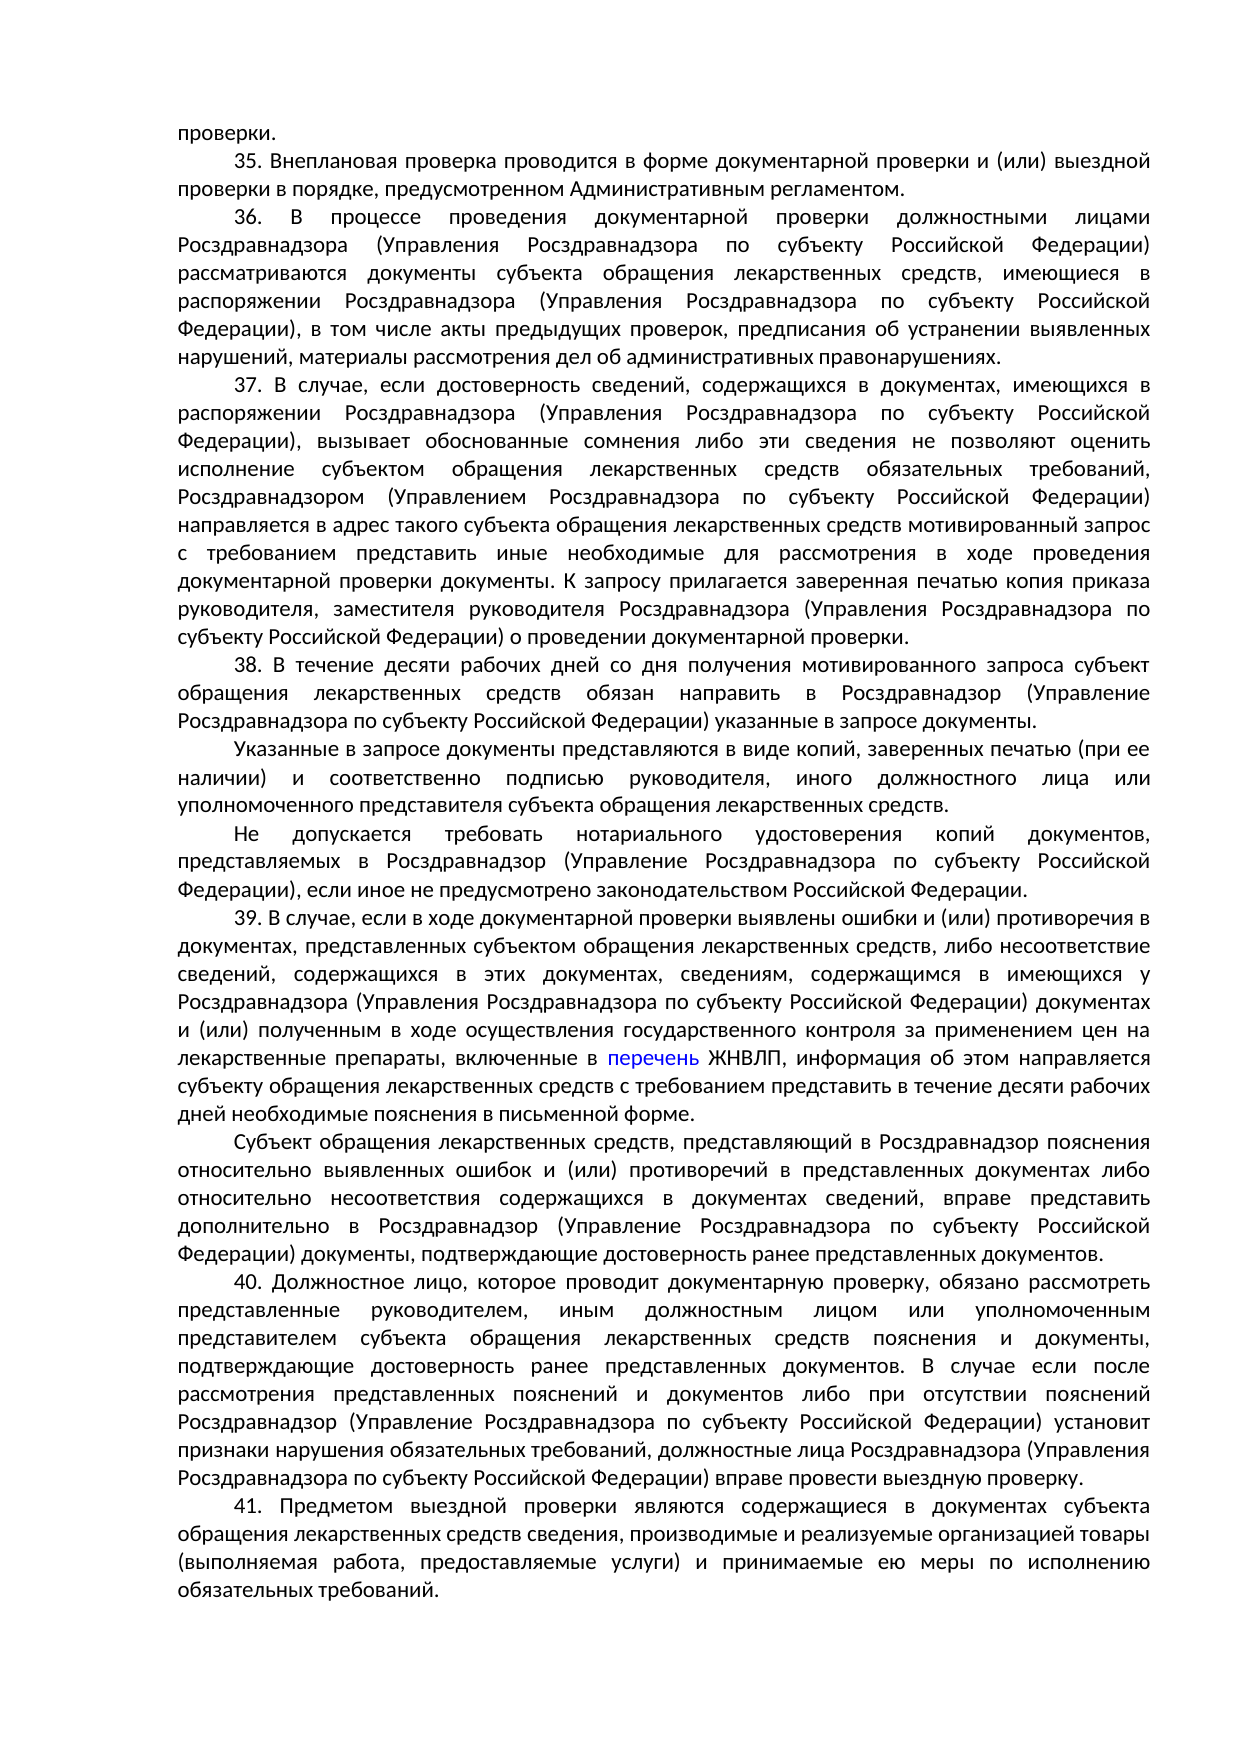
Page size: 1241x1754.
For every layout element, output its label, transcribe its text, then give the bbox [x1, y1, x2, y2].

text 35. Внеплановая проверка проводится в форме документарной проверки и (или) выездной проверки в порядке, предусмотренном Административным регламентом. [177, 146, 1152, 202]
text 36. В процессе проведения документарной проверки должностными лицами Росздравнадзора (Управления Росздравнадзора по субъекту Российской Федерации) рассматриваются документы субъекта обращения лекарственных средств, имеющиеся в распоряжении Росздравнадзора (Управления Росздравнадзора по субъекту Российской Федерации), в том числе акты предыдущих проверок, предписания об устранении выявленных нарушений, материалы рассмотрения дел об административных правонарушениях. [177, 202, 1152, 370]
text 39. В случае, если в ходе документарной проверки выявлены ошибки и (или) противоречия в документах, представленных субъектом обращения лекарственных средств, либо несоответствие сведений, содержащихся в этих документах, сведениям, содержащимся в имеющихся у Росздравнадзора (Управления Росздравнадзора по субъекту Российской Федерации) документах и (или) полученным в ходе осуществления государственного контроля за применением цен на лекарственные препараты, включенные в перечень ЖНВЛП, информация об этом направляется субъекту обращения лекарственных средств с требованием представить в течение десяти рабочих дней необходимые пояснения в письменной форме. [177, 903, 1152, 1127]
text 37. В случае, если достоверность сведений, содержащихся в документах, имеющихся в распоряжении Росздравнадзора (Управления Росздравнадзора по субъекту Российской Федерации), вызывает обоснованные сомнения либо эти сведения не позволяют оценить исполнение субъектом обращения лекарственных средств обязательных требований, Росздравнадзором (Управлением Росздравнадзора по субъекту Российской Федерации) направляется в адрес такого субъекта обращения лекарственных средств мотивированный запрос с требованием представить иные необходимые для рассмотрения в ходе проведения документарной проверки документы. К запросу прилагается заверенная печатью копия приказа руководителя, заместителя руководителя Росздравнадзора (Управления Росздравнадзора по субъекту Российской Федерации) о проведении документарной проверки. [177, 370, 1152, 651]
text Не допускается требовать нотариального удостоверения копий документов, представляемых в Росздравнадзор (Управление Росздравнадзора по субъекту Российской Федерации), если иное не предусмотрено законодательством Российской Федерации. [177, 819, 1152, 903]
text 41. Предметом выездной проверки являются содержащиеся в документах субъекта обращения лекарственных средств сведения, производимые и реализуемые организацией товары (выполняемая работа, предоставляемые услуги) и принимаемые ею меры по исполнению обязательных требований. [177, 1491, 1152, 1603]
text Указанные в запросе документы представляются в виде копий, заверенных печатью (при ее наличии) и соответственно подписью руководителя, иного должностного лица или уполномоченного представителя субъекта обращения лекарственных средств. [177, 734, 1152, 819]
text 40. Должностное лицо, которое проводит документарную проверку, обязано рассмотреть представленные руководителем, иным должностным лицом или уполномоченным представителем субъекта обращения лекарственных средств пояснения и документы, подтверждающие достоверность ранее представленных документов. В случае если после рассмотрения представленных пояснений и документов либо при отсутствии пояснений Росздравнадзор (Управление Росздравнадзора по субъекту Российской Федерации) установит признаки нарушения обязательных требований, должностные лица Росздравнадзора (Управления Росздравнадзора по субъекту Российской Федерации) вправе провести выездную проверку. [177, 1267, 1152, 1491]
text Субъект обращения лекарственных средств, представляющий в Росздравнадзор пояснения относительно выявленных ошибок и (или) противоречий в представленных документах либо относительно несоответствия содержащихся в документах сведений, вправе представить дополнительно в Росздравнадзор (Управление Росздравнадзора по субъекту Российской Федерации) документы, подтверждающие достоверность ранее представленных документов. [177, 1127, 1152, 1267]
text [177, 118, 1152, 146]
text 38. В течение десяти рабочих дней со дня получения мотивированного запроса субъект обращения лекарственных средств обязан направить в Росздравнадзор (Управление Росздравнадзора по субъекту Российской Федерации) указанные в запросе документы. [177, 651, 1152, 734]
